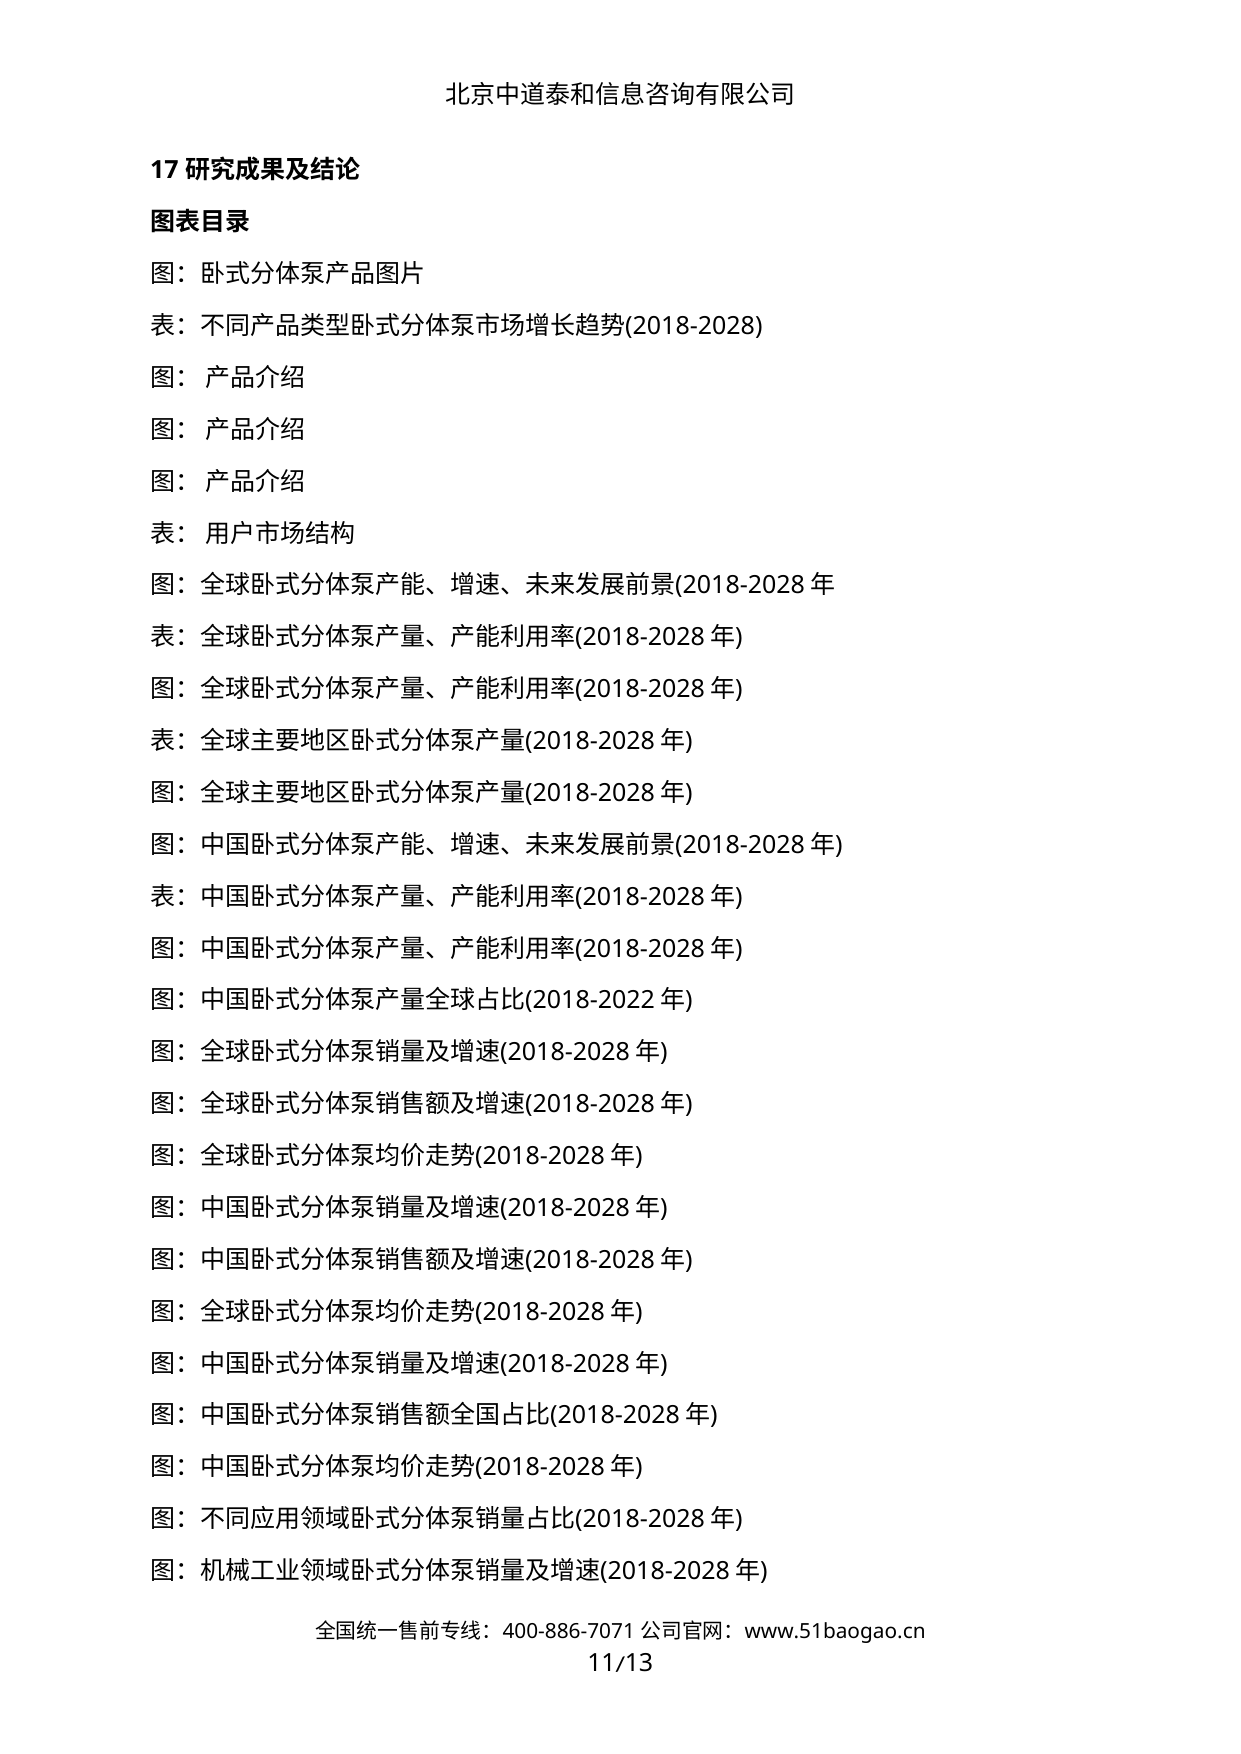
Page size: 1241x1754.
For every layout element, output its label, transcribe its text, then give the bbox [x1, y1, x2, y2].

text 图：中国卧式分体泵销售额全国占比(2018-2028年) [150, 1395, 1090, 1431]
text 图：中国卧式分体泵均价走势(2018-2028年) [150, 1447, 1090, 1483]
text 图：全球卧式分体泵产能、增速、未来发展前景(2018-2028年 [150, 565, 1090, 601]
text 图：中国卧式分体泵产量全球占比(2018-2022年) [150, 980, 1090, 1016]
text 图：全球卧式分体泵均价走势(2018-2028年) [150, 1136, 1090, 1172]
text 表：中国卧式分体泵产量、产能利用率(2018-2028年) [150, 876, 1090, 912]
text 图：全球卧式分体泵销售额及增速(2018-2028年) [150, 1084, 1090, 1120]
text 图： 产品介绍 [150, 461, 1090, 497]
text 图：中国卧式分体泵产能、增速、未来发展前景(2018-2028年) [150, 824, 1090, 861]
text 表：不同产品类型卧式分体泵市场增长趋势(2018-2028) [150, 306, 1090, 342]
text 表：全球卧式分体泵产量、产能利用率(2018-2028年) [150, 617, 1090, 653]
text 图表目录 [150, 202, 1090, 238]
text 图：中国卧式分体泵销售额及增速(2018-2028年) [150, 1239, 1090, 1276]
text 表：全球主要地区卧式分体泵产量(2018-2028年) [150, 721, 1090, 757]
text 图：机械工业领域卧式分体泵销量及增速(2018-2028年) [150, 1551, 1090, 1587]
text 图： 产品介绍 [150, 357, 1090, 394]
text 图：全球主要地区卧式分体泵产量(2018-2028年) [150, 772, 1090, 809]
text 图：全球卧式分体泵均价走势(2018-2028年) [150, 1291, 1090, 1327]
text 图：中国卧式分体泵销量及增速(2018-2028年) [150, 1187, 1090, 1224]
text 图：全球卧式分体泵产量、产能利用率(2018-2028年) [150, 669, 1090, 705]
text 17 研究成果及结论 [150, 150, 1090, 186]
text 图：中国卧式分体泵销量及增速(2018-2028年) [150, 1343, 1090, 1379]
text 图：不同应用领域卧式分体泵销量占比(2018-2028年) [150, 1499, 1090, 1535]
text 图：卧式分体泵产品图片 [150, 254, 1090, 290]
text 图： 产品介绍 [150, 409, 1090, 446]
text 表： 用户市场结构 [150, 513, 1090, 549]
text 图：中国卧式分体泵产量、产能利用率(2018-2028年) [150, 928, 1090, 964]
text 图：全球卧式分体泵销量及增速(2018-2028年) [150, 1032, 1090, 1068]
